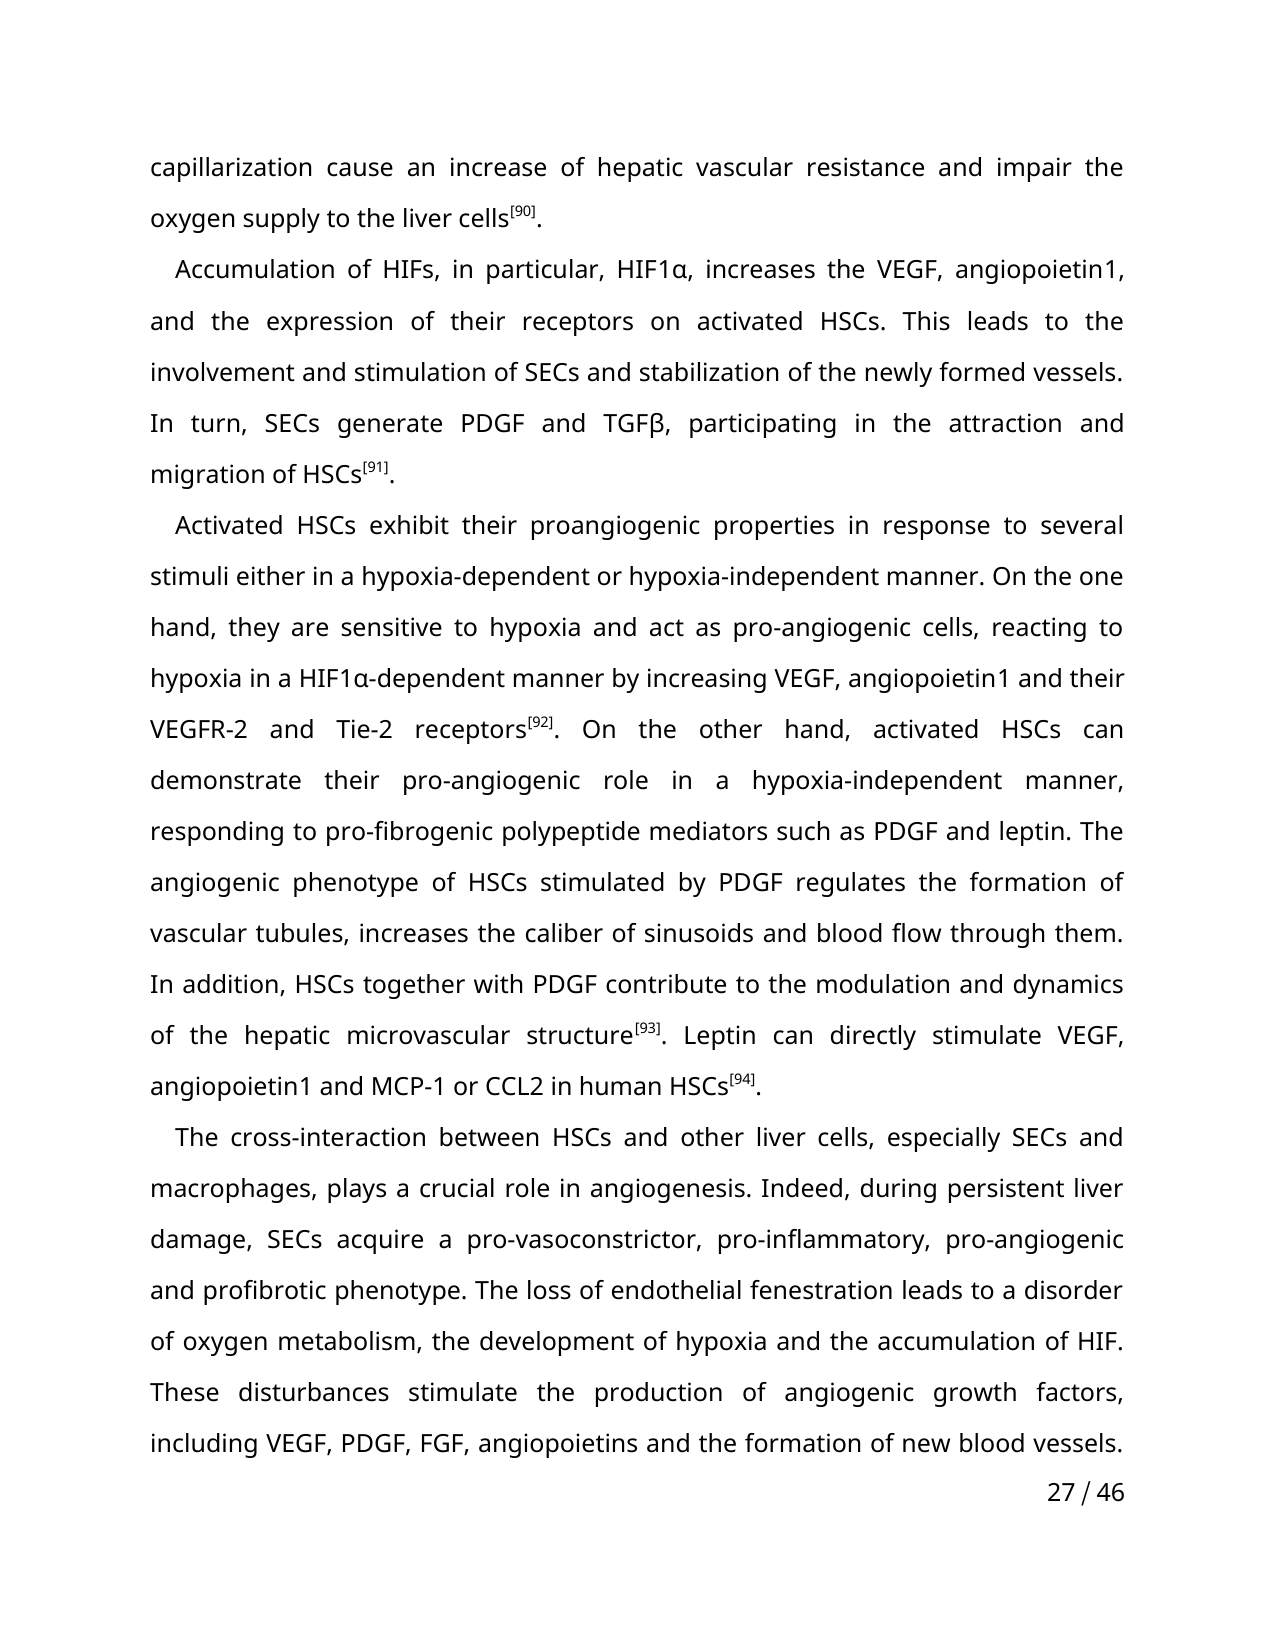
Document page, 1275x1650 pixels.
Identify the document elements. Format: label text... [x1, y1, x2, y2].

text Accumulation of HIFs, in particular, HIF­1α, increases the VEGF, angiopoietin­1, and the expression of their receptors on activated HSCs. This leads to the involvement and stimulation of SECs and stabilization of the newly formed vessels. In turn, SECs generate PDGF and TGF­β, participating in the attraction and migration of HSCs[91]. [150, 252, 1125, 490]
text Activated HSCs exhibit their proangiogenic properties in response to several stimuli either in a hypoxia-dependent or hypoxia-independent manner. On the one hand, they are sensitive to hypoxia and act as pro-angiogenic cells, reacting to hypoxia in a HIF­1α-dependent manner by increasing VEGF, angiopoietin­1 and their VEGFR-2 and Tie-2 receptors[92]. On the other hand, activated HSCs can demonstrate their pro-angiogenic role in a hypoxia-independent manner, responding to pro-fibrogenic polypeptide mediators such as PDGF and leptin. The angiogenic phenotype of HSCs stimulated by PDGF regulates the formation of vascular tubules, increases the caliber of sinusoids and blood flow through them. In addition, HSCs together with PDGF contribute to the modulation and dynamics of the hepatic microvascular structure[93]. Leptin can directly stimulate VEGF, angiopoietin­1 and MCP-1 or CCL2 in human HSCs[94]. [150, 507, 1125, 1103]
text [150, 150, 1125, 235]
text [150, 1120, 1125, 1460]
